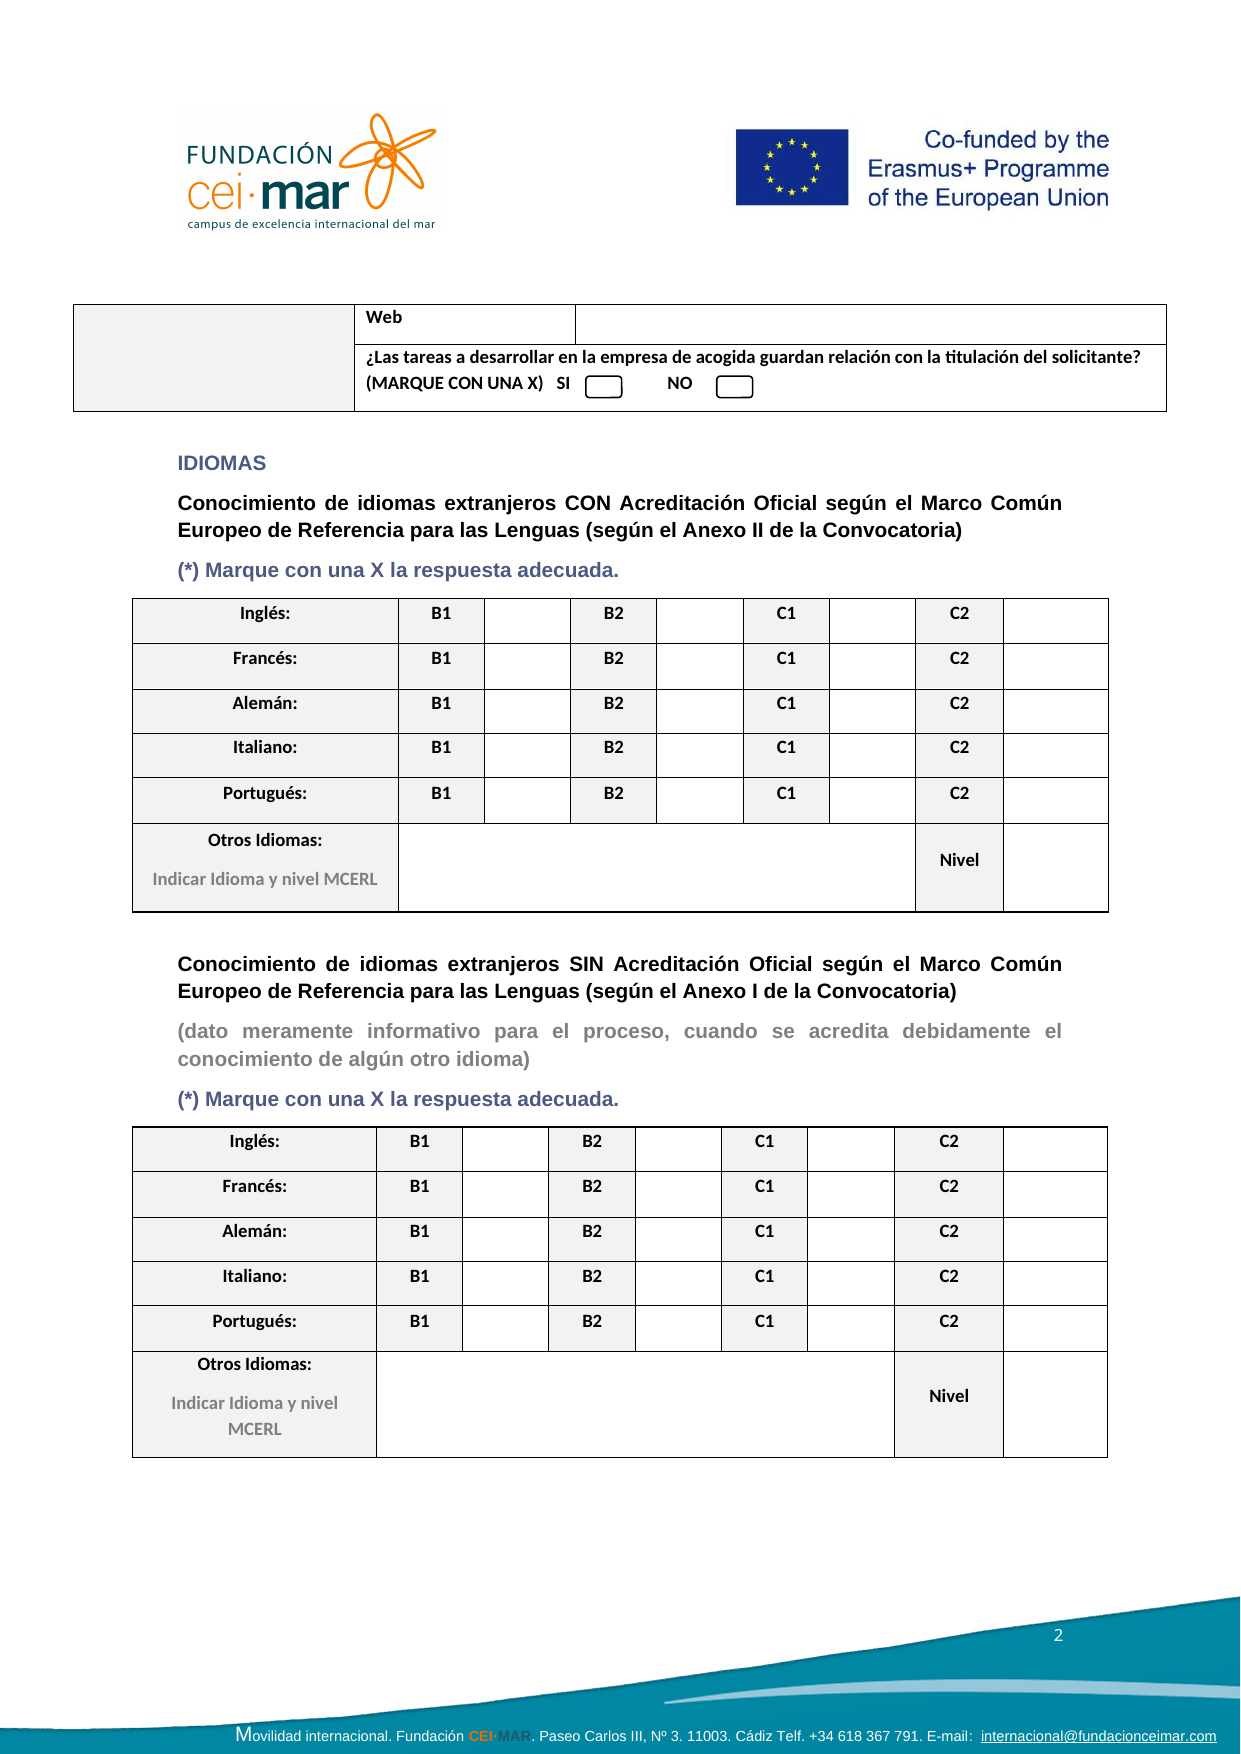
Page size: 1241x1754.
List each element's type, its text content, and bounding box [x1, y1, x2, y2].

table_cell C1 [722, 1172, 807, 1217]
table_cell [808, 1262, 894, 1305]
table_cell [636, 1172, 721, 1217]
text (*) Marque con una X la respuesta adecuada. [177, 1086, 1063, 1110]
table_cell [636, 1306, 721, 1351]
table_cell B1 [399, 778, 484, 823]
table_cell C2 [895, 1172, 1003, 1217]
table_cell [657, 778, 743, 823]
table_cell [1004, 1352, 1107, 1457]
table_header [808, 1128, 894, 1171]
table_header B2 [571, 599, 656, 642]
table_cell C1 [722, 1218, 807, 1261]
picture [177, 105, 447, 233]
table_cell Alemán: [133, 690, 398, 733]
table_header [830, 599, 915, 642]
table_cell [657, 644, 743, 688]
table_cell [576, 305, 1166, 344]
table_cell B1 [377, 1262, 462, 1305]
table_cell [463, 1262, 548, 1305]
table_header B2 [549, 1128, 635, 1171]
picture [0, 1578, 1241, 1754]
table_cell C2 [916, 734, 1003, 777]
table_cell Web [355, 305, 575, 344]
table_header [636, 1128, 721, 1171]
table_header B1 [399, 599, 484, 642]
text Conocimiento de idiomas extranjeros SIN Acreditación Oficial según el Marco Común Europeo de Referencia para las Lenguas (según el Anexo I de la Convocatoria) [177, 951, 1063, 1003]
table_cell [657, 690, 743, 733]
table_cell B1 [377, 1218, 462, 1261]
table_cell Italiano: [133, 1262, 376, 1305]
table_cell C2 [895, 1218, 1003, 1261]
table_cell [485, 644, 570, 688]
table_header C1 [722, 1128, 807, 1171]
table_cell Nivel [916, 824, 1003, 911]
table_cell C2 [895, 1262, 1003, 1305]
table_cell B2 [571, 734, 656, 777]
table_cell [830, 644, 915, 688]
text Conocimiento de idiomas extranjeros CON Acreditación Oficial según el Marco Común Europeo de Referencia para las Lenguas (según el Anexo II de la Convocatoria) [177, 491, 1063, 542]
table_cell [1004, 734, 1108, 777]
table_cell B2 [571, 690, 656, 733]
table_header [1004, 1128, 1107, 1171]
table_cell B1 [377, 1172, 462, 1217]
table_cell Portugués: [133, 1306, 376, 1351]
table_cell [485, 734, 570, 777]
table_cell [1004, 1172, 1107, 1217]
table_cell C1 [744, 778, 829, 823]
table_cell [463, 1218, 548, 1261]
table_cell [636, 1262, 721, 1305]
table_cell C1 [722, 1306, 807, 1351]
table_header Inglés: [133, 1128, 376, 1171]
table_header [657, 599, 743, 642]
table_header [1004, 599, 1108, 642]
table_cell B2 [549, 1262, 635, 1305]
table_cell Alemán: [133, 1218, 376, 1261]
table_header C1 [744, 599, 829, 642]
table_cell Francés: [133, 644, 398, 688]
table_cell [1004, 778, 1108, 823]
table_cell [485, 690, 570, 733]
table_cell [1004, 690, 1108, 733]
table_cell [808, 1306, 894, 1351]
table_cell [399, 824, 915, 911]
table_cell C1 [744, 690, 829, 733]
table_header Inglés: [133, 599, 398, 642]
table_header C2 [916, 599, 1003, 642]
table_cell [830, 690, 915, 733]
table_cell Francés: [133, 1172, 376, 1217]
table_cell C1 [744, 734, 829, 777]
table_cell Otros Idiomas: Indicar Idioma y nivel MCERL [133, 1352, 376, 1457]
picture [724, 119, 1110, 218]
table_cell [1004, 1306, 1107, 1351]
table_cell B1 [399, 734, 484, 777]
table_cell [830, 734, 915, 777]
table_cell [1004, 1262, 1107, 1305]
table_cell Portugués: [133, 778, 398, 823]
table_cell [808, 1218, 894, 1261]
table_cell [1004, 824, 1108, 911]
table_cell C2 [916, 778, 1003, 823]
table_cell Nivel [895, 1352, 1003, 1457]
text (*) Marque con una X la respuesta adecuada. [177, 558, 1063, 582]
table_cell Otros Idiomas: Indicar Idioma y nivel MCERL [133, 824, 398, 911]
table_cell [830, 778, 915, 823]
text (dato meramente informativo para el proceso, cuando se acredita debidamente el conocimiento de algún otro idioma) [177, 1019, 1063, 1070]
table_cell [377, 1352, 894, 1457]
text IDIOMAS [177, 451, 1063, 475]
table_cell B2 [549, 1306, 635, 1351]
table_cell B1 [377, 1306, 462, 1351]
table_cell C2 [895, 1306, 1003, 1351]
table_cell [463, 1172, 548, 1217]
table_cell B2 [571, 644, 656, 688]
table_cell ¿Las tareas a desarrollar en la empresa de acogida guardan relación con la titulación del solicitante? (MARQUE CON UNA X) SI NO [355, 345, 1166, 411]
table_cell B1 [399, 690, 484, 733]
table_cell [657, 734, 743, 777]
table_cell C2 [916, 690, 1003, 733]
table_cell B1 [399, 644, 484, 688]
table_header B1 [377, 1128, 462, 1171]
table_cell B2 [549, 1218, 635, 1261]
table_header [485, 599, 570, 642]
table_cell [808, 1172, 894, 1217]
table_cell [1004, 1218, 1107, 1261]
table_cell B2 [571, 778, 656, 823]
table_cell [463, 1306, 548, 1351]
table_cell [485, 778, 570, 823]
table_header C2 [895, 1128, 1003, 1171]
table_cell Italiano: [133, 734, 398, 777]
table_cell [1004, 644, 1108, 688]
table_cell C1 [722, 1262, 807, 1305]
table_cell C1 [744, 644, 829, 688]
table_cell [636, 1218, 721, 1261]
table_header [463, 1128, 548, 1171]
table_cell C2 [916, 644, 1003, 688]
table_cell B2 [549, 1172, 635, 1217]
